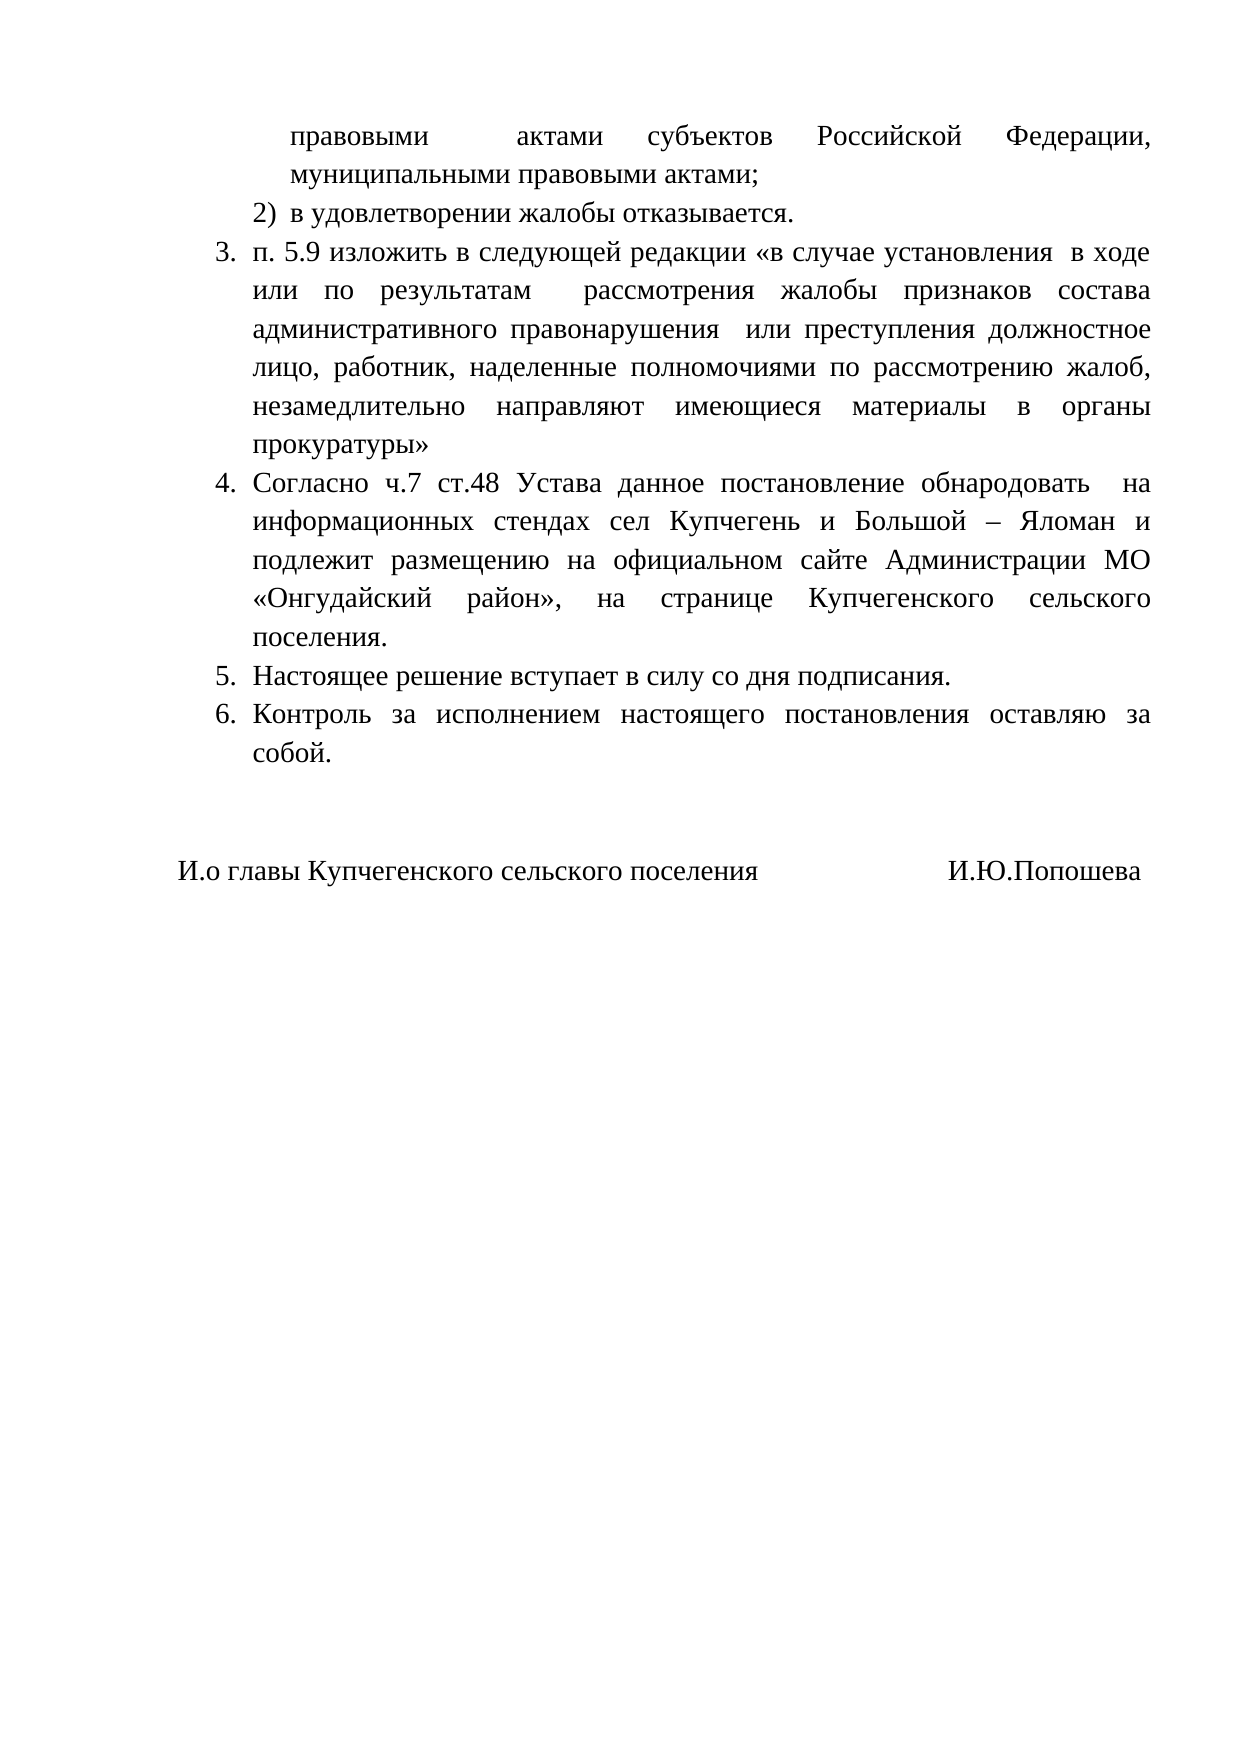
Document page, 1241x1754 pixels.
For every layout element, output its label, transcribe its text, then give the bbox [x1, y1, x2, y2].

list Контроль за исполнением настоящего постановления оставляю за собой. [215, 696, 1152, 768]
list п. 5.9 изложить в следующей редакции «в случае установления в ходе или по результатам рассмотрения жалобы признаков состава административного правонарушения или преступления должностное лицо, работник, наделенные полномочиями по рассмотрению жалоб, незамедлительно направляют имеющиеся материалы в органы прокуратуры» [215, 234, 1152, 460]
text И.о главы Купчегенского сельского поселения И.Ю.Попошева [177, 853, 1152, 887]
list в удовлетворении жалобы отказывается. [252, 195, 1152, 229]
list Согласно ч.7 ст.48 Устава данное постановление обнародовать на информационных стендах сел Купчегень и Большой – Яломан и подлежит размещению на официальном сайте Администрации МО «Онгудайский район», на странице Купчегенского сельского поселения. [215, 465, 1152, 653]
list Настоящее решение вступает в силу со дня подписания. [215, 658, 1152, 691]
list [252, 118, 1152, 190]
